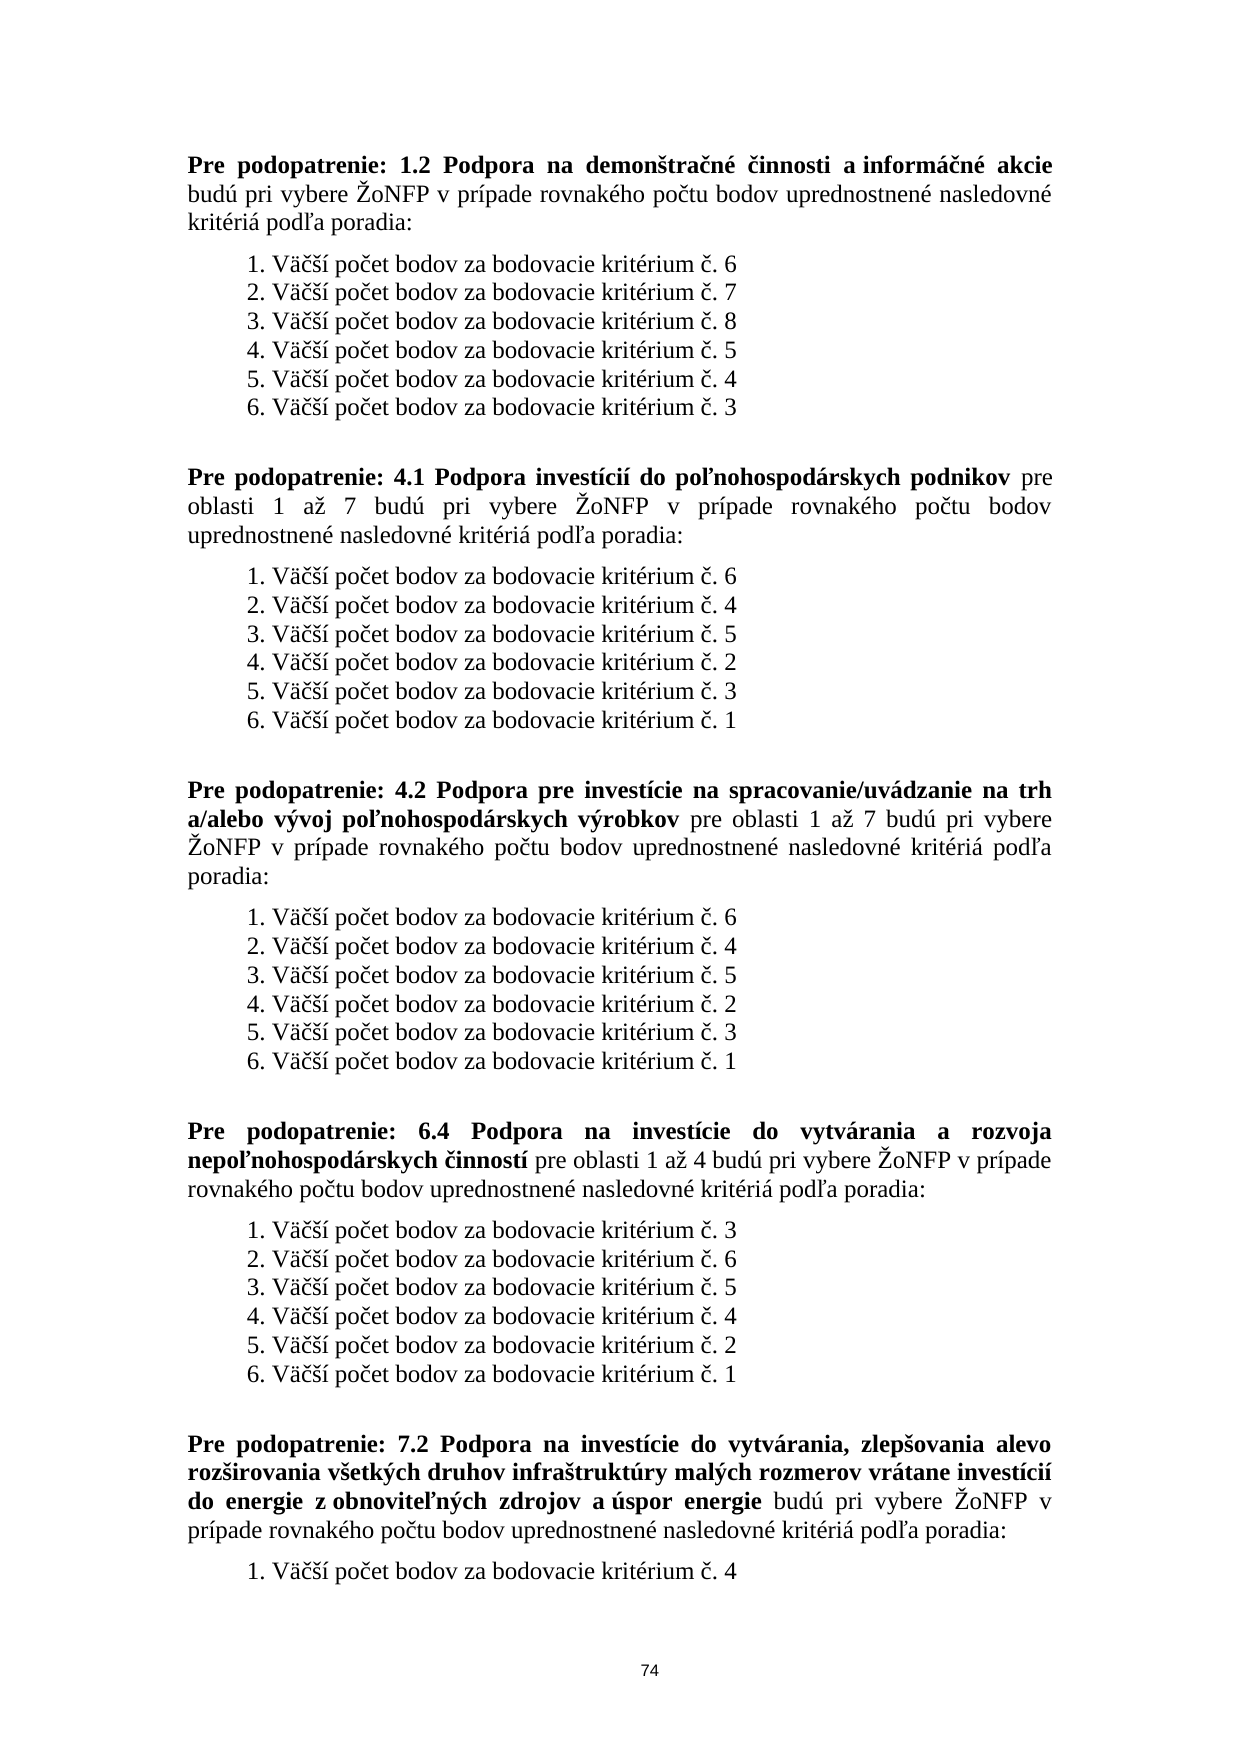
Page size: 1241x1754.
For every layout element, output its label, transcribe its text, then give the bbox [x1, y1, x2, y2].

text 4. Väčší počet bodov za bodovacie kritérium č. 2 [247, 989, 1053, 1017]
text 2. Väčší počet bodov za bodovacie kritérium č. 4 [247, 590, 1053, 619]
text 5. Väčší počet bodov za bodovacie kritérium č. 4 [247, 364, 1053, 392]
text 3. Väčší počet bodov za bodovacie kritérium č. 5 [247, 619, 1053, 647]
text 2. Väčší počet bodov za bodovacie kritérium č. 7 [247, 277, 1053, 306]
text 4. Väčší počet bodov za bodovacie kritérium č. 5 [247, 335, 1053, 364]
text 6. Väčší počet bodov za bodovacie kritérium č. 1 [247, 705, 1053, 734]
text 6. Väčší počet bodov za bodovacie kritérium č. 1 [247, 1359, 1053, 1387]
text Pre podopatrenie: 1.2 Podpora na demonštračné činnosti a informáčné akcie budú pri vybere ŽoNFP v prípade rovnakého počtu bodov uprednostnené nasledovné kritériá podľa poradia: [187, 150, 1053, 236]
text Pre podopatrenie: 4.2 Podpora pre investície na spracovanie/uvádzanie na trh a/alebo vývoj poľnohospodárskych výrobkov pre oblasti 1 až 7 budú pri vybere ŽoNFP v prípade rovnakého počtu bodov uprednostnené nasledovné kritériá podľa poradia: [187, 775, 1053, 890]
text 5. Väčší počet bodov za bodovacie kritérium č. 3 [247, 676, 1053, 705]
text 1. Väčší počet bodov za bodovacie kritérium č. 4 [247, 1556, 1053, 1585]
text 1. Väčší počet bodov za bodovacie kritérium č. 6 [247, 902, 1053, 931]
text 1. Väčší počet bodov za bodovacie kritérium č. 6 [247, 561, 1053, 590]
text 2. Väčší počet bodov za bodovacie kritérium č. 4 [247, 931, 1053, 960]
text 2. Väčší počet bodov za bodovacie kritérium č. 6 [247, 1244, 1053, 1272]
text 5. Väčší počet bodov za bodovacie kritérium č. 3 [247, 1017, 1053, 1046]
text 1. Väčší počet bodov za bodovacie kritérium č. 3 [247, 1215, 1053, 1244]
text 3. Väčší počet bodov za bodovacie kritérium č. 8 [247, 306, 1053, 335]
text Pre podopatrenie: 4.1 Podpora investícií do poľnohospodárskych podnikov pre oblasti 1 až 7 budú pri vybere ŽoNFP v prípade rovnakého počtu bodov uprednostnené nasledovné kritériá podľa poradia: [187, 462, 1053, 549]
text Pre podopatrenie: 6.4 Podpora na investície do vytvárania a rozvoja nepoľnohospodárskych činností pre oblasti 1 až 4 budú pri vybere ŽoNFP v prípade rovnakého počtu bodov uprednostnené nasledovné kritériá podľa poradia: [187, 1116, 1053, 1202]
text 6. Väčší počet bodov za bodovacie kritérium č. 3 [247, 392, 1053, 421]
text Pre podopatrenie: 7.2 Podpora na investície do vytvárania, zlepšovania alevo rozširovania všetkých druhov infraštruktúry malých rozmerov vrátane investícií do energie z obnoviteľných zdrojov a úspor energie budú pri vybere ŽoNFP v prípade rovnakého počtu bodov uprednostnené nasledovné kritériá podľa poradia: [187, 1429, 1053, 1544]
text 4. Väčší počet bodov za bodovacie kritérium č. 4 [247, 1301, 1053, 1330]
text 6. Väčší počet bodov za bodovacie kritérium č. 1 [247, 1046, 1053, 1075]
text 3. Väčší počet bodov za bodovacie kritérium č. 5 [247, 1272, 1053, 1301]
text 3. Väčší počet bodov za bodovacie kritérium č. 5 [247, 960, 1053, 989]
text 5. Väčší počet bodov za bodovacie kritérium č. 2 [247, 1330, 1053, 1359]
text 1. Väčší počet bodov za bodovacie kritérium č. 6 [247, 249, 1053, 277]
text 4. Väčší počet bodov za bodovacie kritérium č. 2 [247, 647, 1053, 676]
